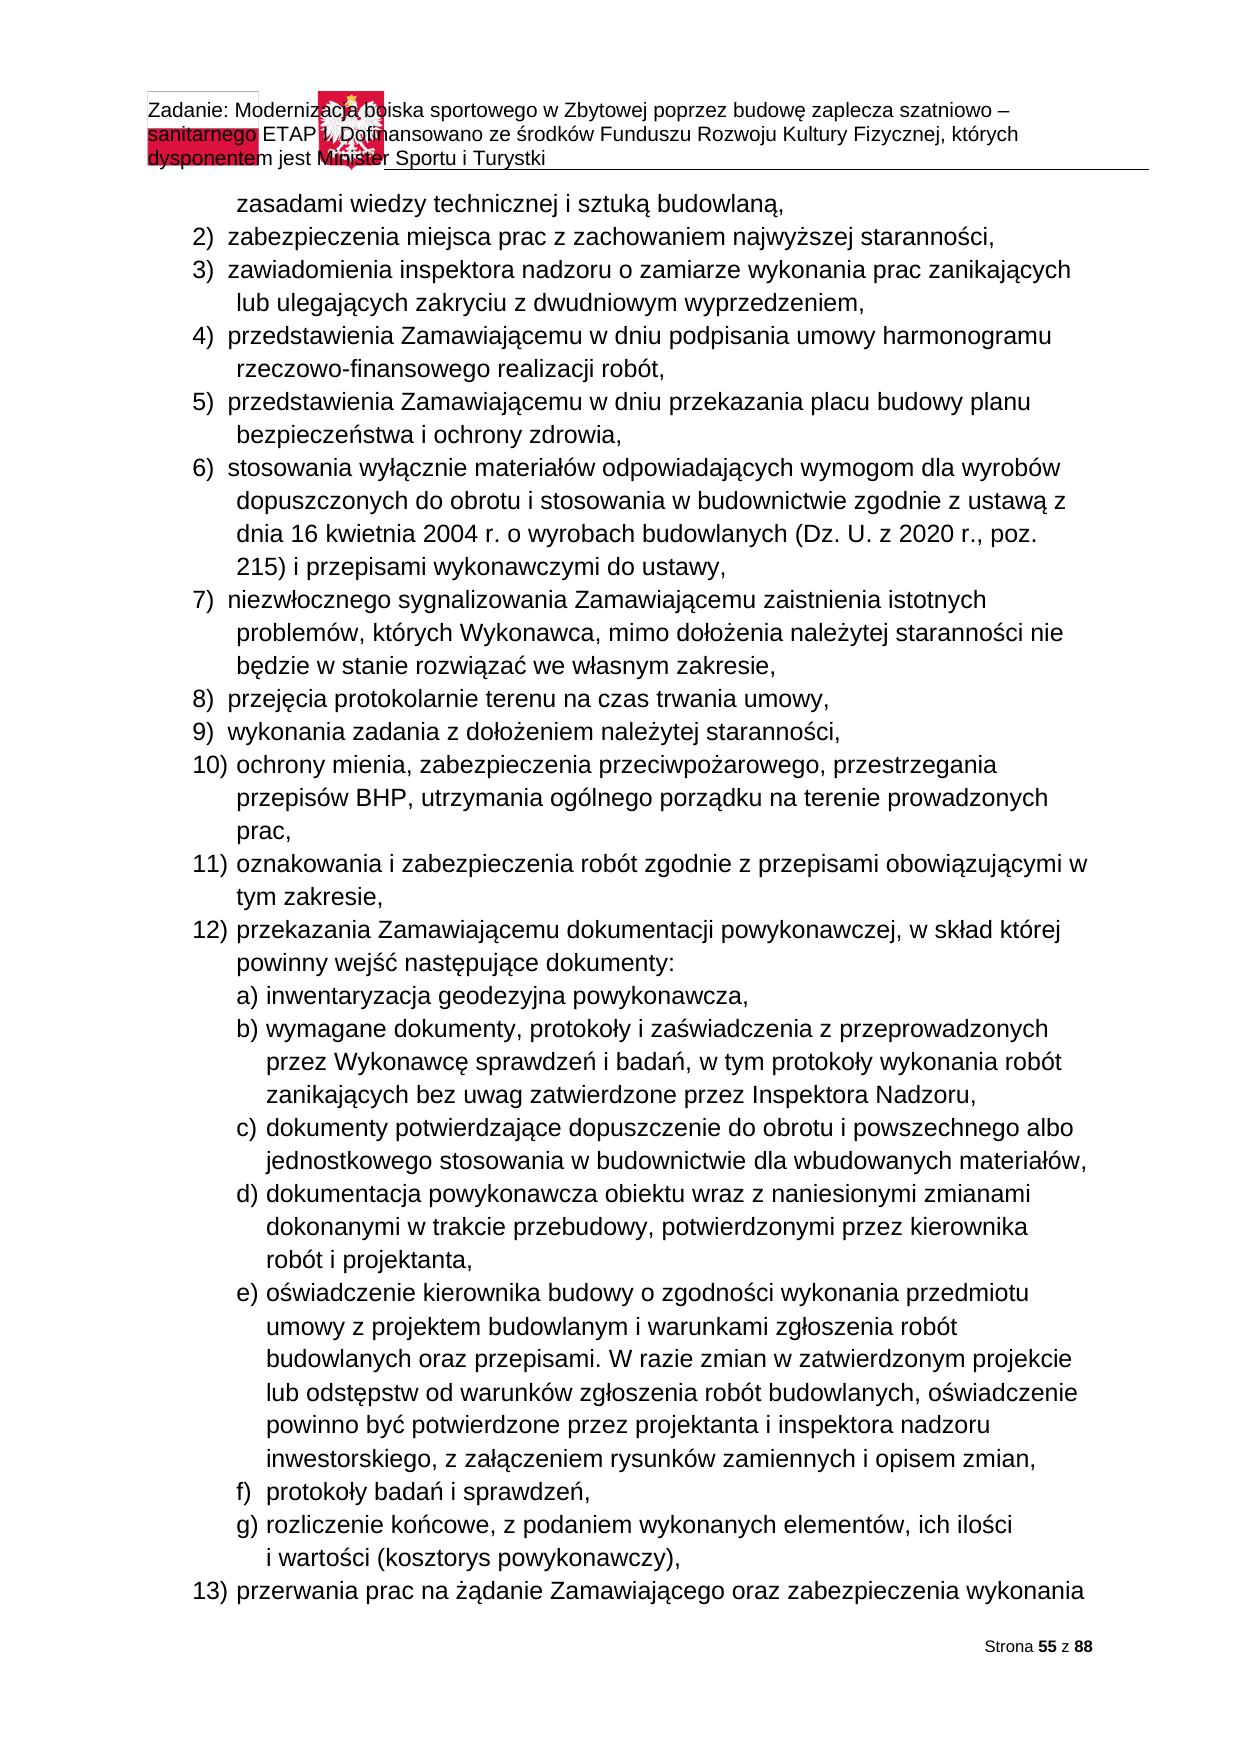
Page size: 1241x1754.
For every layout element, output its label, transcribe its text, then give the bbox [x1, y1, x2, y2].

list przekazania Zamawiającemu dokumentacji powykonawczej, w skład której powinny wejść następujące dokumenty: [192, 915, 1093, 977]
list przedstawienia Zamawiającemu w dniu przekazania placu budowy planu bezpieczeństwa i ochrony zdrowia, [192, 387, 1093, 449]
list niezwłocznego sygnalizowania Zamawiającemu zaistnienia istotnych problemów, których Wykonawca, mimo dołożenia należytej staranności nie będzie w stanie rozwiązać we własnym zakresie, [192, 585, 1093, 680]
list zawiadomienia inspektora nadzoru o zamiarze wykonania prac zanikających lub ulegających zakryciu z dwudniowym wyprzedzeniem, [192, 255, 1093, 317]
list przerwania prac na żądanie Zamawiającego oraz zabezpieczenia wykonania prac przed ich zniszczeniem, [192, 1576, 1093, 1604]
list inwentaryzacja geodezyjna powykonawcza, [236, 981, 1093, 1010]
list przejęcia protokolarnie terenu na czas trwania umowy, [192, 684, 1093, 713]
list wykonania przedmiotu umowy zgodnie z obowiązującymi przepisami oraz zasadami wiedzy technicznej i sztuką budowlaną, [192, 189, 1093, 217]
list wymagane dokumenty, protokoły i zaświadczenia z przeprowadzonych przez Wykonawcę sprawdzeń i badań, w tym protokoły wykonania robót zanikających bez uwag zatwierdzone przez Inspektora Nadzoru, [236, 1014, 1093, 1109]
list protokoły badań i sprawdzeń, [236, 1477, 1093, 1505]
list wykonania zadania z dołożeniem należytej staranności, [192, 717, 1093, 746]
picture [378, 107, 384, 116]
list dokumenty potwierdzające dopuszczenie do obrotu i powszechnego albo jednostkowego stosowania w budownictwie dla wbudowanych materiałów, [236, 1113, 1093, 1175]
list zabezpieczenia miejsca prac z zachowaniem najwyższej staranności, [192, 222, 1093, 251]
list dokumentacja powykonawcza obiektu wraz z naniesionymi zmianami dokonanymi w trakcie przebudowy, potwierdzonymi przez kierownika robót i projektanta, [236, 1179, 1093, 1274]
list stosowania wyłącznie materiałów odpowiadających wymogom dla wyrobów dopuszczonych do obrotu i stosowania w budownictwie zgodnie z ustawą z dnia 16 kwietnia 2004 r. o wyrobach budowlanych (Dz. U. z 2020 r., poz. 215) i przepisami wykonawczymi do ustawy, [192, 453, 1093, 581]
picture [147, 91, 385, 170]
list oznakowania i zabezpieczenia robót zgodnie z przepisami obowiązującymi w tym zakresie, [192, 849, 1093, 911]
list ochrony mienia, zabezpieczenia przeciwpożarowego, przestrzegania przepisów BHP, utrzymania ogólnego porządku na terenie prowadzonych prac, [192, 750, 1093, 845]
list oświadczenie kierownika budowy o zgodności wykonania przedmiotu umowy z projektem budowlanym i warunkami zgłoszenia robót budowlanych oraz przepisami. W razie zmian w zatwierdzonym projekcie lub odstępstw od warunków zgłoszenia robót budowlanych, oświadczenie powinno być potwierdzone przez projektanta i inspektora nadzoru inwestorskiego, z załączeniem rysunków zamiennych i opisem zmian, [236, 1278, 1093, 1472]
list przedstawienia Zamawiającemu w dniu podpisania umowy harmonogramu rzeczowo-finansowego realizacji robót, [192, 321, 1093, 383]
list rozliczenie końcowe, z podaniem wykonanych elementów, ich ilości i wartości (kosztorys powykonawczy), [236, 1509, 1093, 1571]
